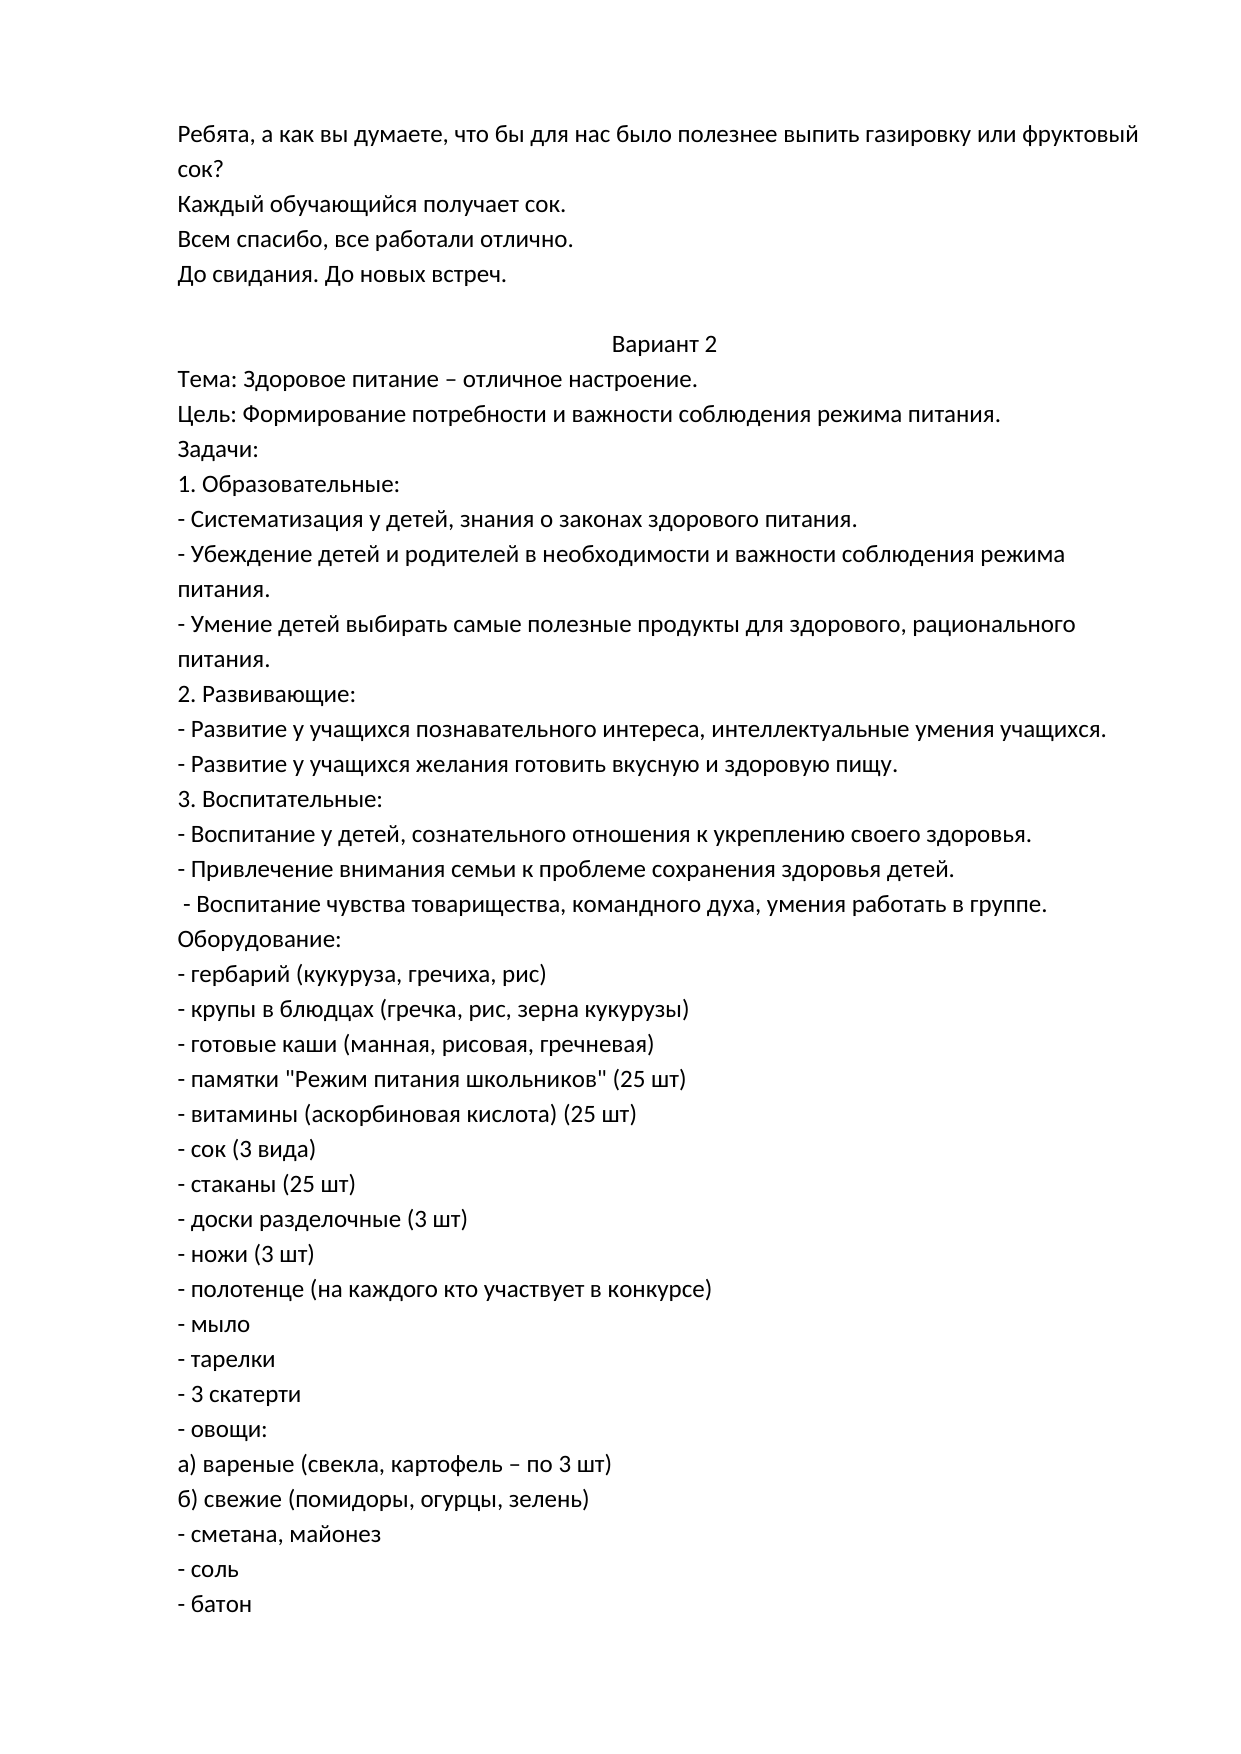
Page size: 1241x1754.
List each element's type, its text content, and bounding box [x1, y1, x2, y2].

text Всем спасибо, все работали отлично. [177, 223, 1152, 254]
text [177, 818, 1152, 1619]
text До свидания. До новых встреч. [177, 258, 1152, 289]
text Тема: Здоровое питание – отличное настроение. Цель: Формирование потребности и важности соблюдения режима питания. Задачи: 1. Образовательные: - Систематизация у детей, знания о законах здорового питания. - Убеждение детей и родителей в необходимости и важности соблюдения режима питания. - Умение детей выбирать самые полезные продукты для здорового, рационального питания. 2. Развивающие: - Развитие у учащихся познавательного интереса, интеллектуальные умения учащихся. - Развитие у учащихся желания готовить вкусную и здоровую пищу. 3. Воспитательные: [177, 363, 1152, 814]
text Каждый обучающийся получает сок. [177, 188, 1152, 219]
text Ребята, а как вы думаете, что бы для нас было полезнее выпить газировку или фруктовый сок? [177, 118, 1152, 184]
text Вариант 2 [177, 328, 1152, 359]
